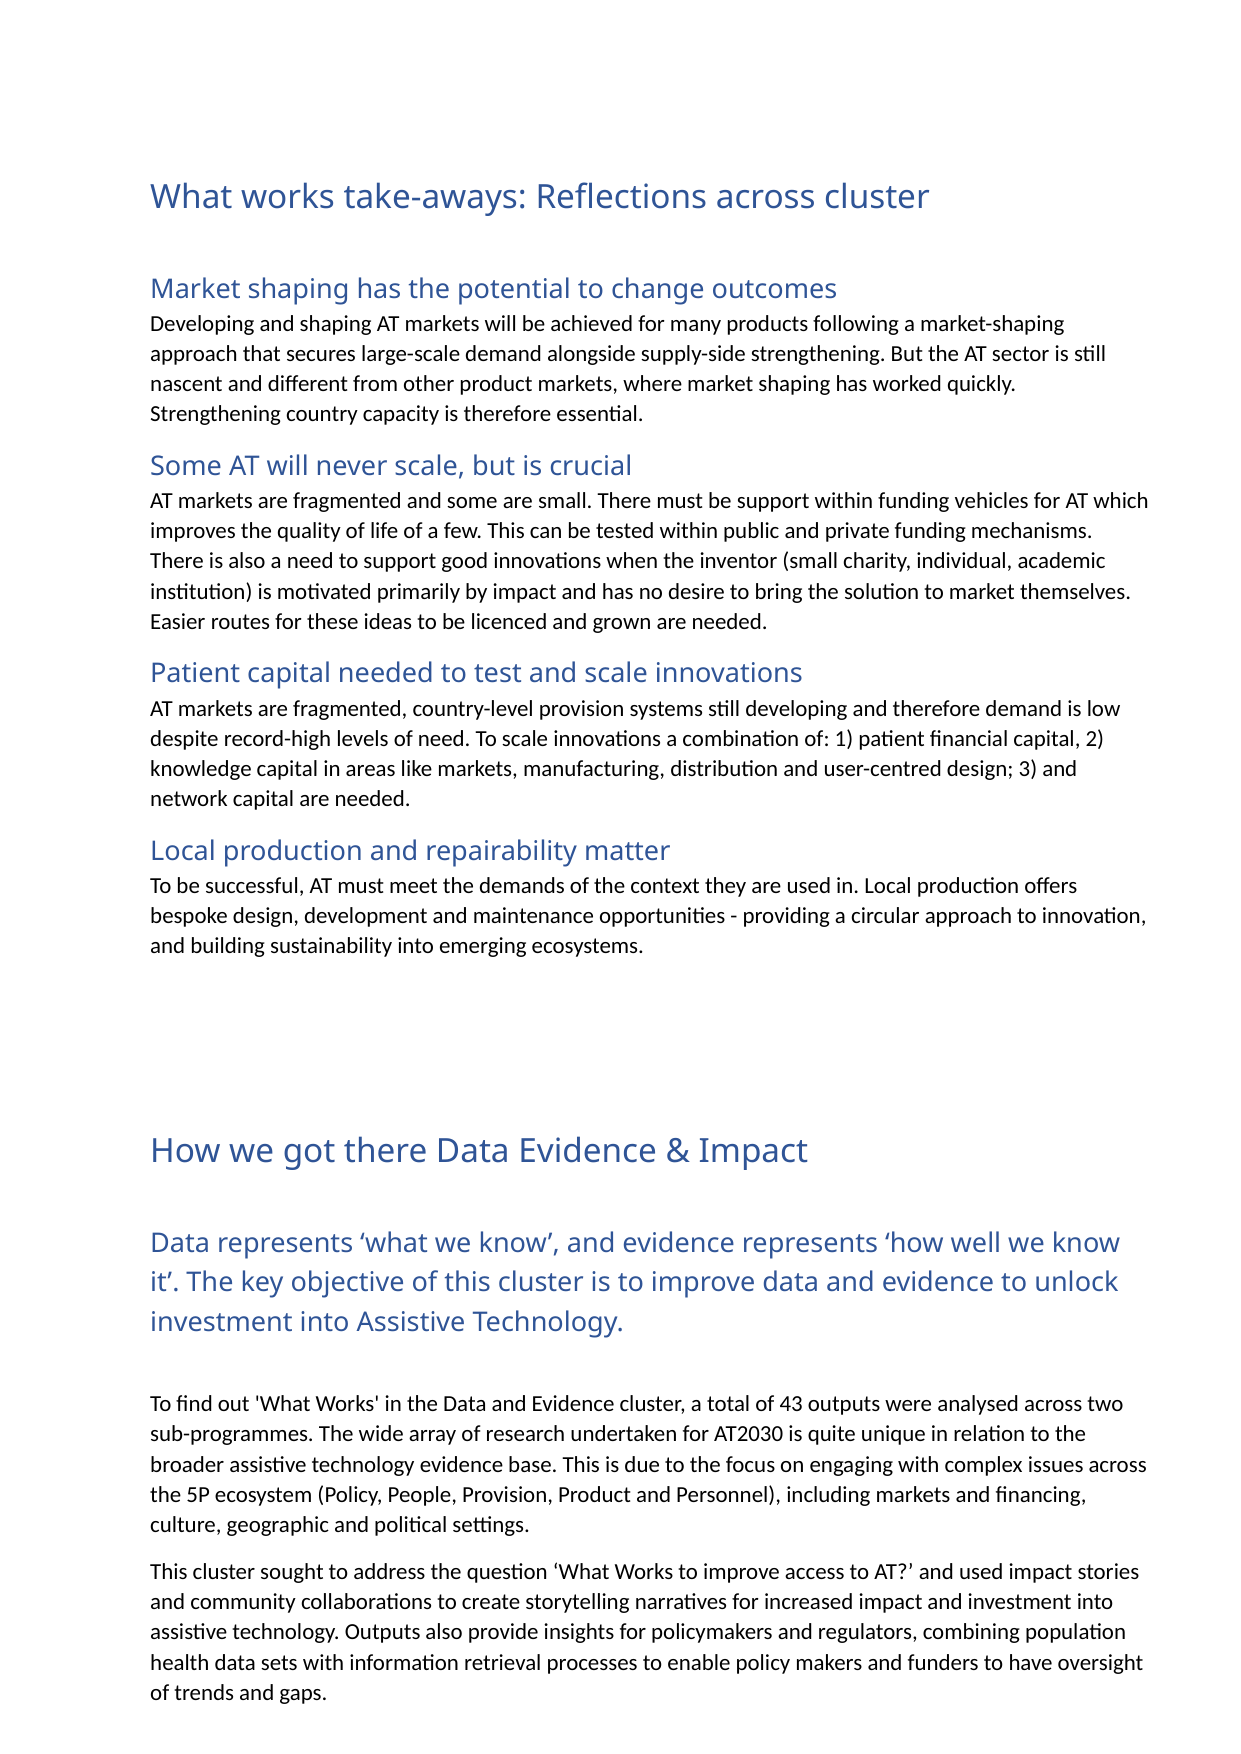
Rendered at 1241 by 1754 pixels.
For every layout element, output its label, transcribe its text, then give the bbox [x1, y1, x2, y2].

text This cluster sought to address the question ‘What Works to improve access to AT?’ and used impact stories and community collaborations to create storytelling narratives for increased impact and investment into assistive technology. Outputs also provide insights for policymakers and regulators, combining population health data sets with information retrieval processes to enable policy makers and funders to have oversight of trends and gaps. [150, 1557, 1152, 1706]
text AT markets are fragmented and some are small. There must be support within funding vehicles for AT which improves the quality of life of a few. This can be tested within public and private funding mechanisms. There is also a need to support good innovations when the inventor (small charity, individual, academic institution) is motivated primarily by impact and has no desire to bring the solution to market themselves. Easier routes for these ideas to be licenced and grown are needed. [150, 486, 1152, 635]
text To find out 'What Works' in the Data and Evidence cluster, a total of 43 outputs were analysed across two sub-programmes. The wide array of research undertaken for AT2030 is quite unique in relation to the broader assistive technology evidence base. This is due to the focus on engaging with complex issues across the 5P ecosystem (Policy, People, Provision, Product and Personnel), including markets and financing, culture, geographic and political settings. [150, 1389, 1152, 1538]
subtitle Market shaping has the potential to change outcomes [150, 269, 1152, 306]
text Developing and shaping AT markets will be achieved for many products following a market-shaping approach that secures large-scale demand alongside supply-side strengthening. But the AT sector is still nascent and different from other product markets, where market shaping has worked quickly. Strengthening country capacity is therefore essential. [150, 309, 1152, 428]
subtitle Patient capital needed to test and scale innovations [150, 654, 1152, 691]
subtitle Some AT will never scale, but is crucial [150, 446, 1152, 483]
text To be successful, AT must meet the demands of the context they are used in. Local production offers bespoke design, development and maintenance opportunities - providing a circular approach to innovation, and building sustainability into emerging ecosystems. [150, 871, 1152, 959]
subtitle How we got there Data Evidence & Impact [150, 1127, 1152, 1173]
subtitle Data represents ‘what we know’, and evidence represents ‘how well we know it’. The key objective of this cluster is to improve data and evidence to unlock investment into Assistive Technology. [150, 1223, 1152, 1339]
subtitle What works take-aways: Reflections across cluster [150, 173, 1152, 219]
text AT markets are fragmented, country-level provision systems still developing and therefore demand is low despite record-high levels of need. To scale innovations a combination of: 1) patient financial capital, 2) knowledge capital in areas like markets, manufacturing, distribution and user-centred design; 3) and network capital are needed. [150, 694, 1152, 812]
subtitle Local production and repairability matter [150, 831, 1152, 868]
